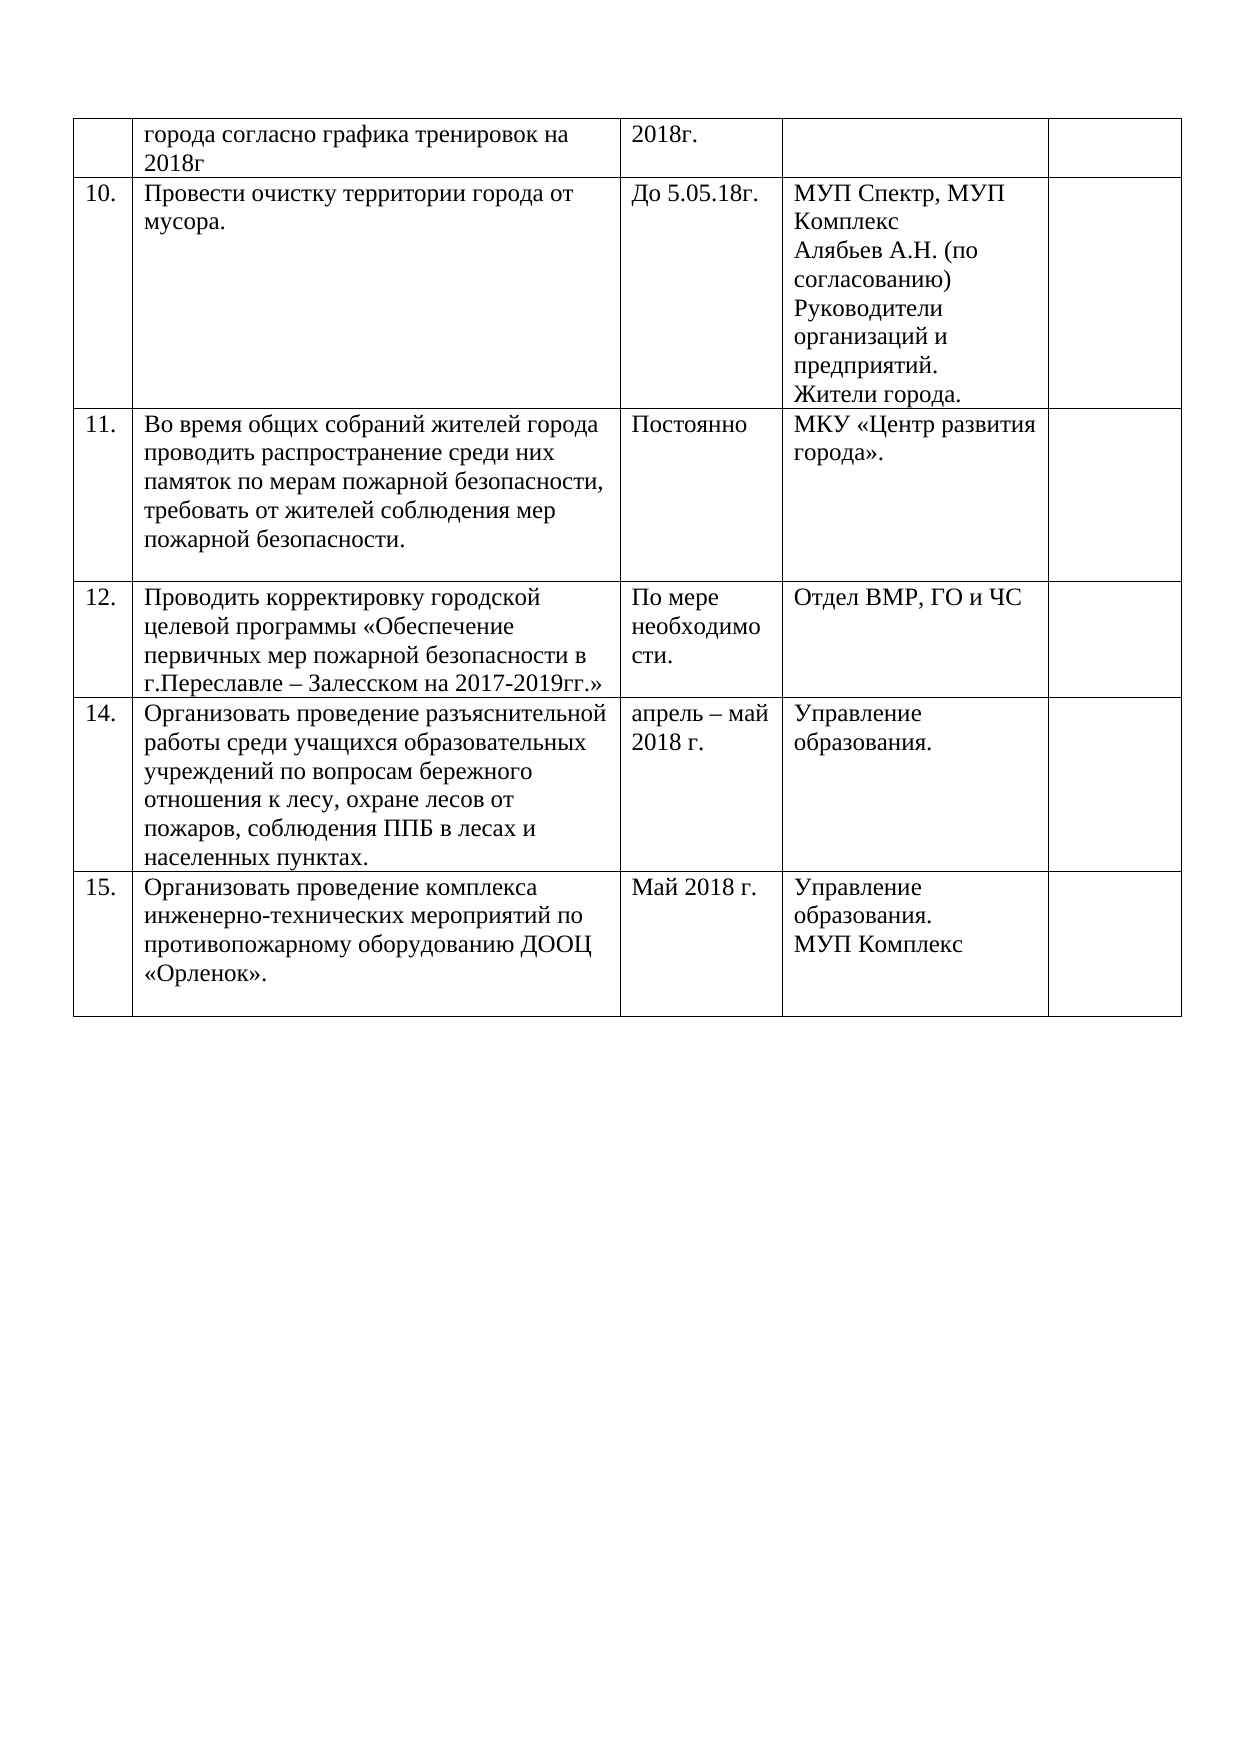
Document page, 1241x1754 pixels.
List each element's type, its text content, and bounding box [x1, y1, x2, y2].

table_cell МКУ «Центр развития города». [783, 409, 1048, 581]
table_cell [783, 119, 1048, 177]
table_cell [1049, 698, 1181, 871]
table_cell Управление образования. [783, 698, 1048, 871]
table_cell апрель – май 2018 г. [621, 698, 782, 871]
table_cell Провести очистку территории города от мусора. [133, 178, 620, 408]
table_cell 10. [74, 178, 132, 408]
table_cell Во время общих собраний жителей города проводить распространение среди них памяток по мерам пожарной безопасности, требовать от жителей соблюдения мер пожарной безопасности. [133, 409, 620, 581]
table_cell Май 2018 г. [621, 872, 782, 1016]
table_cell 12. [74, 582, 132, 697]
table_cell [1049, 178, 1181, 408]
table_cell [1049, 119, 1181, 177]
table_cell [1049, 409, 1181, 581]
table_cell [133, 119, 620, 177]
table_cell 11. [74, 409, 132, 581]
table_cell До 5.05.18г. [621, 178, 782, 408]
table_cell [1049, 582, 1181, 697]
table_cell 15. [74, 872, 132, 1016]
table_cell По мере необходимости. [621, 582, 782, 697]
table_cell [621, 119, 782, 177]
table_cell 14. [74, 698, 132, 871]
table_cell Постоянно [621, 409, 782, 581]
table_cell 9. [74, 119, 132, 177]
table_cell Управление образования. МУП Комплекс [783, 872, 1048, 1016]
table_cell [1049, 872, 1181, 1016]
table_cell Отдел ВМР, ГО и ЧС [783, 582, 1048, 697]
table_cell Организовать проведение разъяснительной работы среди учащихся образовательных учреждений по вопросам бережного отношения к лесу, охране лесов от пожаров, соблюдения ППБ в лесах и населенных пунктах. [133, 698, 620, 871]
table_cell МУП Спектр, МУП Комплекс Алябьев А.Н. (по согласованию) Руководители организаций и предприятий. Жители города. [783, 178, 1048, 408]
table_cell Организовать проведение комплекса инженерно-технических мероприятий по противопожарному оборудованию ДООЦ «Орленок». [133, 872, 620, 1016]
table_cell Проводить корректировку городской целевой программы «Обеспечение первичных мер пожарной безопасности в г.Переславле – Залесском на 2017-2019гг.» [133, 582, 620, 697]
